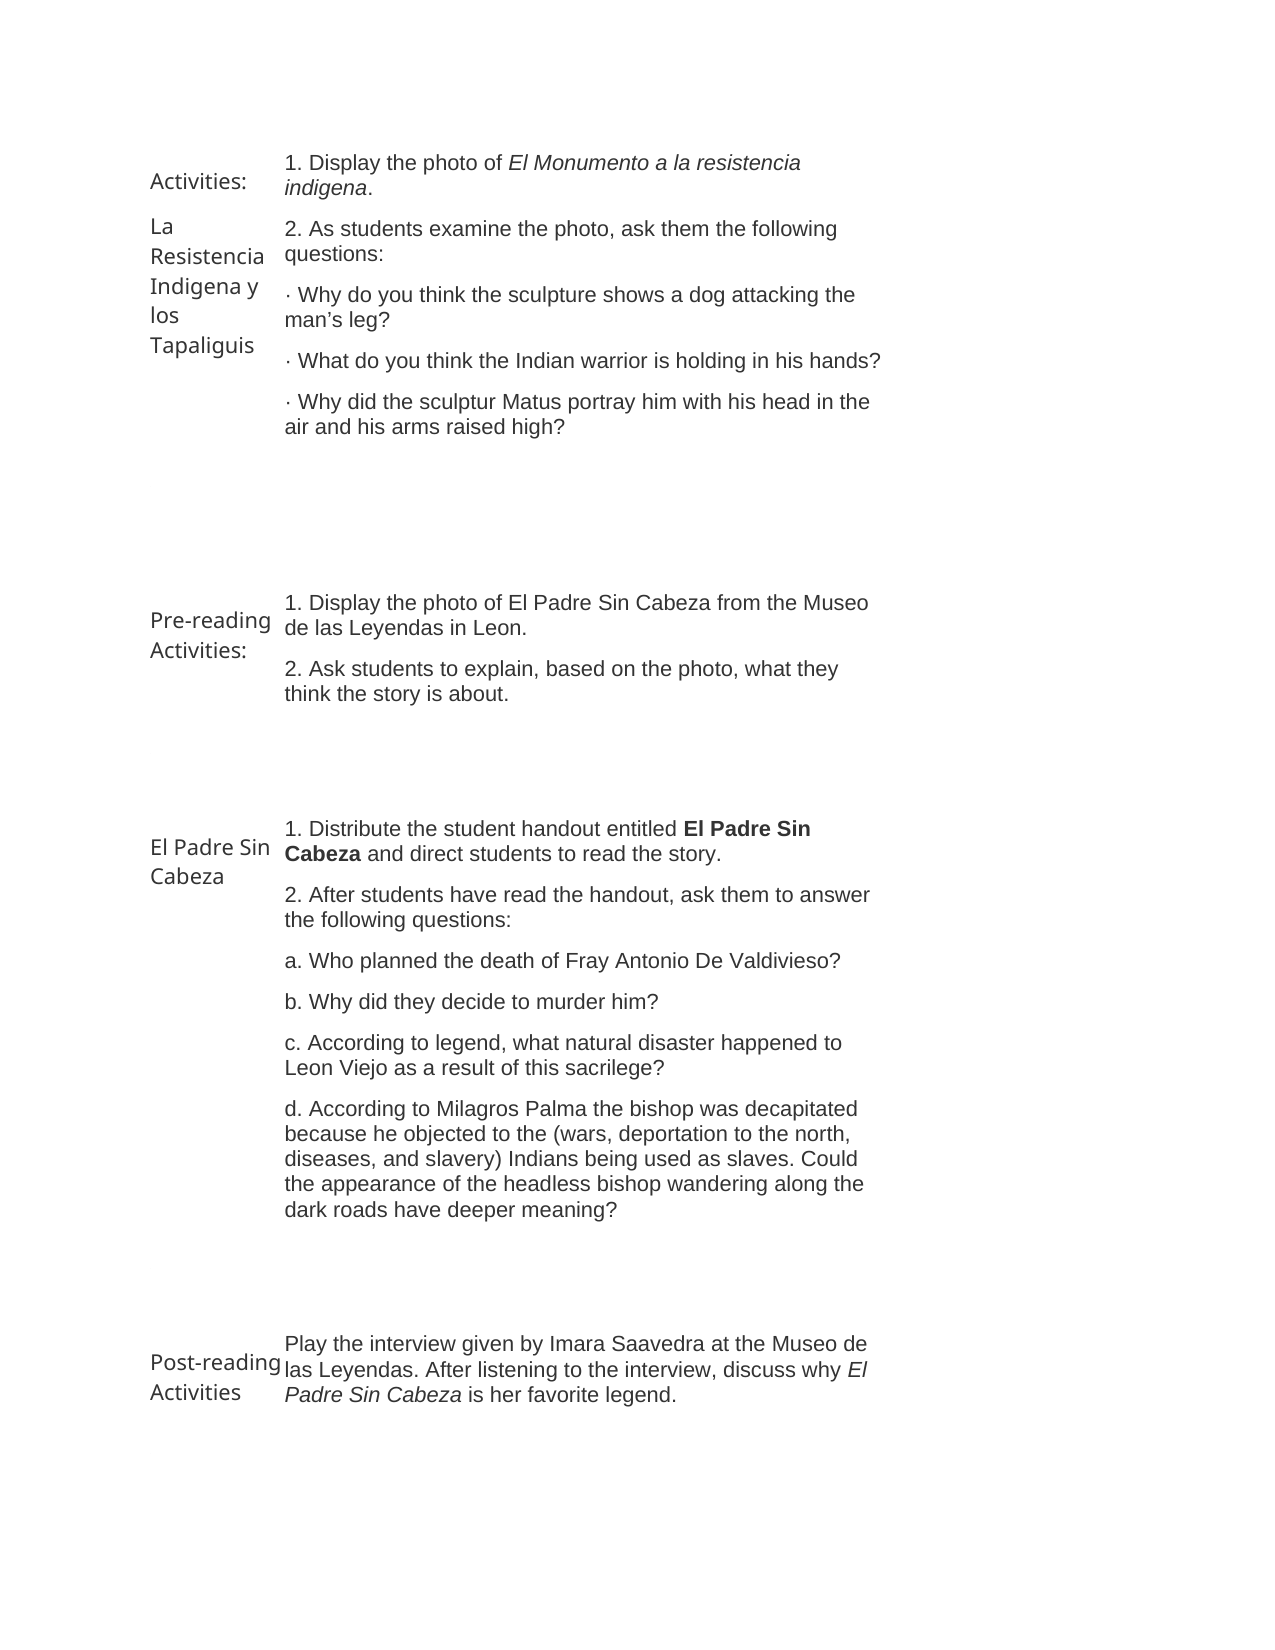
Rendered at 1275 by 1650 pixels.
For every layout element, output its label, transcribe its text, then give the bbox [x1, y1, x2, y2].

table_header Activities: La Resistencia Indigena y los Tapaliguis [150, 150, 284, 455]
table_header 1. Distribute the student handout entitled El Padre Sin Cabeza and direct students to read the story. 2. After students have read the handout, ask them to answer the following questions: a. Who planned the death of Fray Antonio De Valdivieso? b. Why did they decide to murder him? c. According to legend, what natural disaster happened to Leon Viejo as a result of this sacrilege? d. According to Milagros Palma the bishop was decapitated because he objected to the (wars, deportation to the north, diseases, and slavery) Indians being used as slaves. Could the appearance of the headless bishop wandering along the dark roads have deeper meaning? [284, 816, 889, 1237]
table_header 1. Display the photo of El Monumento a la resistencia indigena. 2. As students examine the photo, ask them the following questions: · Why do you think the sculpture shows a dog attacking the man’s leg? · What do you think the Indian warrior is holding in his hands? · Why did the sculptur Matus portray him with his head in the air and his arms raised high? [284, 150, 889, 455]
table_header 1. Display the photo of El Padre Sin Cabeza from the Museo de las Leyendas in Leon. 2. Ask students to explain, based on the photo, what they think the story is about. [284, 590, 889, 722]
table_header El Padre Sin Cabeza [150, 816, 284, 1237]
table_header Play the interview given by Imara Saavedra at the Museo de las Leyendas. After listening to the interview, discuss why El Padre Sin Cabeza is her favorite legend. [284, 1331, 889, 1422]
table_header Post-reading Activities [150, 1331, 284, 1422]
table_header Pre-reading Activities: [150, 590, 284, 722]
